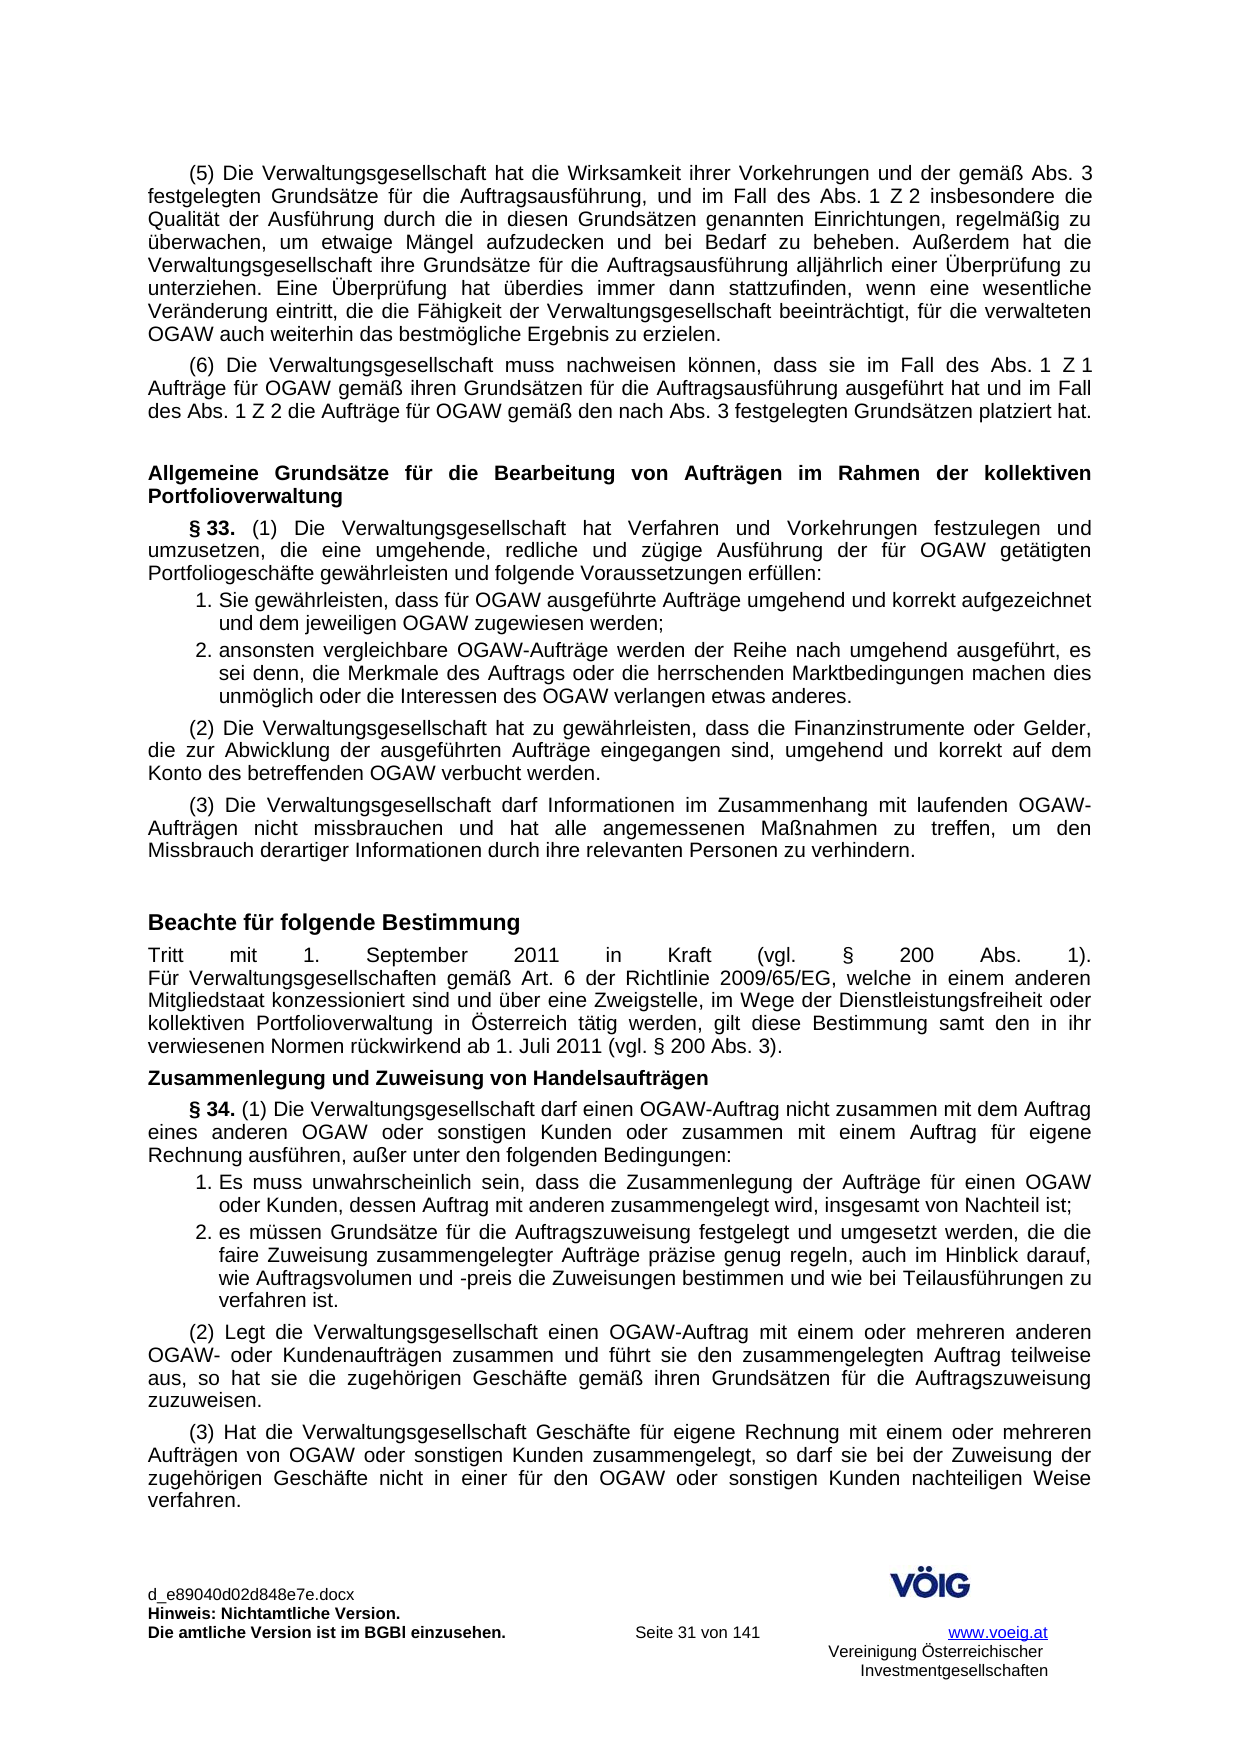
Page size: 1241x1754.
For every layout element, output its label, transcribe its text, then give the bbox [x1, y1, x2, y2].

text (6) Die Verwaltungsgesellschaft muss nachweisen können, dass sie im Fall des Abs. 1 Z 1 Aufträge für OGAW gemäß ihren Grundsätzen für die Auftragsausführung ausgeführt hat und im Fall des Abs. 1 Z 2 die Aufträge für OGAW gemäß den nach Abs. 3 festgelegten Grundsätzen platziert hat. [148, 354, 1093, 423]
text (5) Die Verwaltungsgesellschaft hat die Wirksamkeit ihrer Vorkehrungen und der gemäß Abs. 3 festgelegten Grundsätze für die Auftragsausführung, und im Fall des Abs. 1 Z 2 insbesondere die Qualität der Ausführung durch die in diesen Grundsätzen genannten Einrichtungen, regelmäßig zu überwachen, um etwaige Mängel aufzudecken und bei Bedarf zu beheben. Außerdem hat die Verwaltungsgesellschaft ihre Grundsätze für die Auftragsausführung alljährlich einer Überprüfung zu unterziehen. Eine Überprüfung hat überdies immer dann stattzufinden, wenn eine wesentliche Veränderung eintritt, die die Fähigkeit der Verwaltungsgesellschaft beeinträchtigt, für die verwalteten OGAW auch weiterhin das bestmögliche Ergebnis zu erzielen. [148, 162, 1093, 346]
text (2) Legt die Verwaltungsgesellschaft einen OGAW-Auftrag mit einem oder mehreren anderen OGAW- oder Kundenaufträgen zusammen und führt sie den zusammengelegten Auftrag teilweise aus, so hat sie die zugehörigen Geschäfte gemäß ihren Grundsätzen für die Auftragszuweisung zuzuweisen. [148, 1321, 1093, 1412]
text (3) Hat die Verwaltungsgesellschaft Geschäfte für eigene Rechnung mit einem oder mehreren Aufträgen von OGAW oder sonstigen Kunden zusammengelegt, so darf sie bei der Zuweisung der zugehörigen Geschäfte nicht in einer für den OGAW oder sonstigen Kunden nachteiligen Weise verfahren. [148, 1421, 1093, 1512]
text Allgemeine Grundsätze für die Bearbeitung von Aufträgen im Rahmen der kollektiven Portfolioverwaltung [148, 462, 1093, 508]
text 2. ansonsten vergleichbare OGAW-Aufträge werden der Reihe nach umgehend ausgeführt, es sei denn, die Merkmale des Auftrags oder die herrschenden Marktbedingungen machen dies unmöglich oder die Interessen des OGAW verlangen etwas anderes. [148, 639, 1093, 708]
text Tritt mit 1. September 2011 in Kraft (vgl. § 200 Abs. 1). Für Verwaltungsgesellschaften gemäß Art. 6 der Richtlinie 2009/65/EG, welche in einem anderen Mitgliedstaat konzessioniert sind und über eine Zweigstelle, im Wege der Dienstleistungsfreiheit oder kollektiven Portfolioverwaltung in Österreich tätig werden, gilt diese Bestimmung samt den in ihr verwiesenen Normen rückwirkend ab 1. Juli 2011 (vgl. § 200 Abs. 3). [148, 944, 1093, 1058]
text Beachte für folgende Bestimmung [148, 912, 1093, 935]
text Zusammenlegung und Zuweisung von Handelsaufträgen [148, 1067, 1093, 1089]
picture [889, 1565, 972, 1600]
text (2) Die Verwaltungsgesellschaft hat zu gewährleisten, dass die Finanzinstrumente oder Gelder, die zur Abwicklung der ausgeführten Aufträge eingegangen sind, umgehend und korrekt auf dem Konto des betreffenden OGAW verbucht werden. [148, 717, 1093, 785]
text § 33. (1) Die Verwaltungsgesellschaft hat Verfahren und Vorkehrungen festzulegen und umzusetzen, die eine umgehende, redliche und zügige Ausführung der für OGAW getätigten Portfoliogeschäfte gewährleisten und folgende Voraussetzungen erfüllen: [148, 517, 1093, 585]
text 1. Es muss unwahrscheinlich sein, dass die Zusammenlegung der Aufträge für einen OGAW oder Kunden, dessen Auftrag mit anderen zusammengelegt wird, insgesamt von Nachteil ist; [148, 1171, 1093, 1217]
text § 34. (1) Die Verwaltungsgesellschaft darf einen OGAW-Auftrag nicht zusammen mit dem Auftrag eines anderen OGAW oder sonstigen Kunden oder zusammen mit einem Auftrag für eigene Rechnung ausführen, außer unter den folgenden Bedingungen: [148, 1098, 1093, 1167]
text (3) Die Verwaltungsgesellschaft darf Informationen im Zusammenhang mit laufenden OGAW-Aufträgen nicht missbrauchen und hat alle angemessenen Maßnahmen zu treffen, um den Missbrauch derartiger Informationen durch ihre relevanten Personen zu verhindern. [148, 794, 1093, 862]
text 2. es müssen Grundsätze für die Auftragszuweisung festgelegt und umgesetzt werden, die die faire Zuweisung zusammengelegter Aufträge präzise genug regeln, auch im Hinblick darauf, wie Auftragsvolumen und -preis die Zuweisungen bestimmen und wie bei Teilausführungen zu verfahren ist. [148, 1221, 1093, 1312]
text 1. Sie gewährleisten, dass für OGAW ausgeführte Aufträge umgehend und korrekt aufgezeichnet und dem jeweiligen OGAW zugewiesen werden; [148, 589, 1093, 635]
